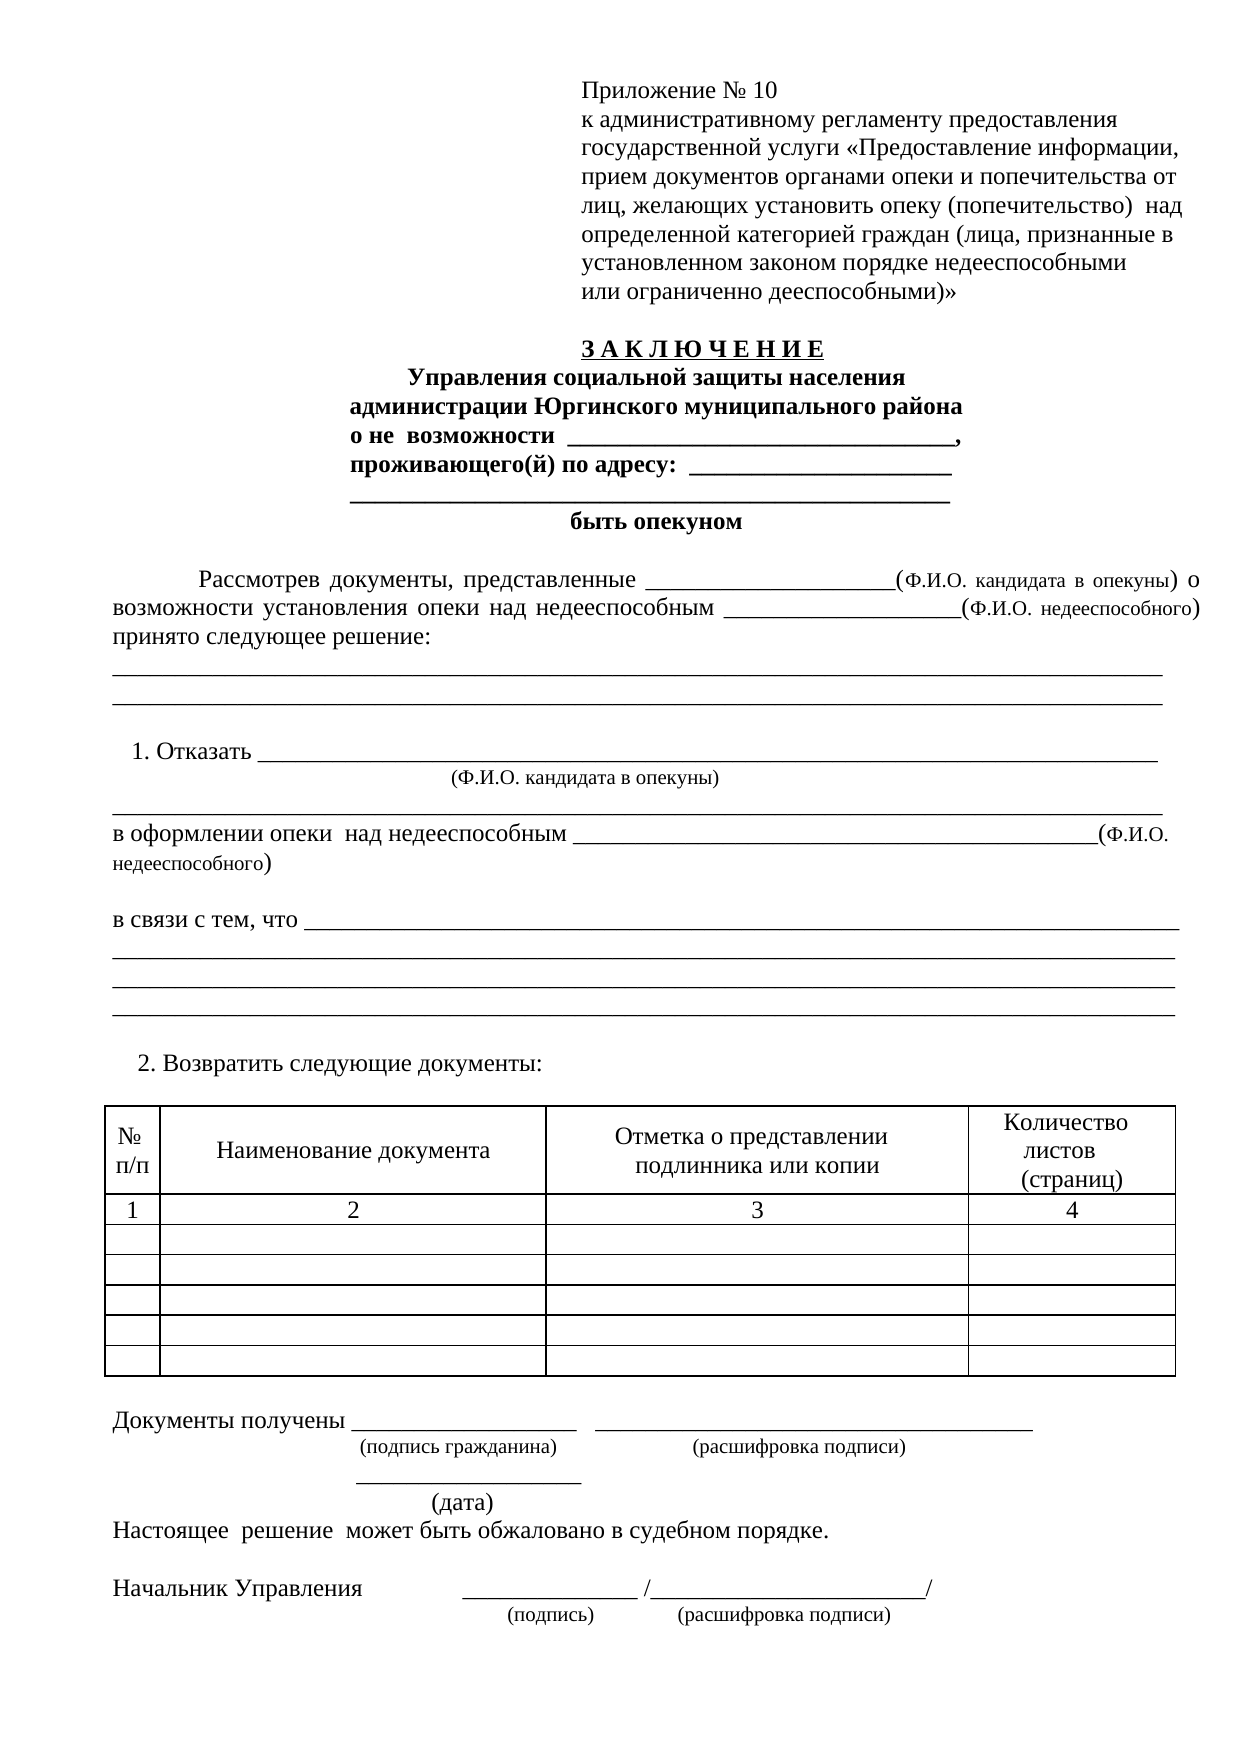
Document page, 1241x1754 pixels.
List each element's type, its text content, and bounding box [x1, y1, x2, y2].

text Приложение № 10 [581, 75, 1200, 104]
table_cell [161, 1255, 545, 1284]
text (Ф.И.О. кандидата в опекуны) [112, 765, 1200, 789]
text Начальник Управления ______________ /______________________/ [112, 1573, 1200, 1602]
table_cell [106, 1225, 159, 1254]
text __________________ [112, 1458, 1200, 1487]
table_cell [969, 1225, 1175, 1254]
text Настоящее решение может быть обжаловано в судебном порядке. [112, 1516, 1200, 1544]
table_cell [106, 1255, 159, 1284]
table_header Наименование документа [161, 1107, 545, 1193]
table_cell [161, 1286, 545, 1314]
text (подпись гражданина) (расшифровка подписи) [186, 1434, 1200, 1458]
table_cell [969, 1346, 1175, 1375]
text или ограниченно дееспособными)» [581, 276, 1200, 305]
table_cell [547, 1316, 968, 1345]
text 2. Возвратить следующие документы: [112, 1048, 1200, 1077]
table_header Отметка о представлении подлинника или копии [547, 1107, 968, 1193]
text ________________________________________________ [112, 477, 1200, 506]
text _____________________________________________________________________________________ [112, 990, 1200, 1019]
table_cell [547, 1286, 968, 1314]
text Управления социальной защиты населения [112, 362, 1200, 391]
text (дата) [112, 1487, 1200, 1516]
text З А К Л Ю Ч Е Н И Е [581, 334, 1200, 362]
text _____________________________________________________________________________________ [112, 962, 1200, 990]
table_cell [106, 1286, 159, 1314]
text ____________________________________________________________________________________ [112, 650, 1200, 679]
text _____________________________________________________________________________________ [112, 933, 1200, 962]
text о не возможности _______________________________, [112, 420, 1200, 449]
table_cell [969, 1255, 1175, 1284]
table_cell [161, 1316, 545, 1345]
text в связи с тем, что ______________________________________________________________________ [112, 904, 1200, 933]
table_cell [969, 1316, 1175, 1345]
text к административному регламенту предоставления государственной услуги «Предоставление информации, прием документов органами опеки и попечительства от лиц, желающих установить опеку (попечительство) над определенной категорией граждан (лица, признанные в установленном законом порядке недееспособными [581, 104, 1200, 276]
text ____________________________________________________________________________________ [112, 679, 1200, 707]
table_cell 4 [969, 1195, 1175, 1223]
table_cell [547, 1225, 968, 1254]
text (подпись) (расшифровка подписи) [112, 1602, 1200, 1626]
table_cell 1 [106, 1195, 159, 1223]
text быть опекуном [112, 506, 1200, 535]
table_header Количество листов (страниц) [969, 1107, 1175, 1193]
text 1. Отказать ________________________________________________________________________ [112, 736, 1200, 765]
table_cell [547, 1346, 968, 1375]
table_cell 2 [161, 1195, 545, 1223]
table_cell [106, 1316, 159, 1345]
text Документы получены __________________ ___________________________________ [112, 1405, 1200, 1434]
text проживающего(й) по адресу: _____________________ [112, 449, 1200, 477]
table_cell [969, 1286, 1175, 1314]
text в оформлении опеки над недееспособным __________________________________________(Ф.И.О. недееспособного) [112, 818, 1200, 875]
text администрации Юргинского муниципального района [112, 391, 1200, 420]
text Рассмотрев документы, представленные ____________________(Ф.И.О. кандидата в опекуны) о возможности установления опеки над недееспособным ___________________(Ф.И.О. недееспособного) принято следующее решение: [112, 564, 1200, 650]
table_header № п/п [106, 1107, 159, 1193]
table_cell 3 [547, 1195, 968, 1223]
table_cell [161, 1346, 545, 1375]
text ____________________________________________________________________________________ [112, 789, 1200, 818]
table_cell [547, 1255, 968, 1284]
table_cell [161, 1225, 545, 1254]
table_cell [106, 1346, 159, 1375]
